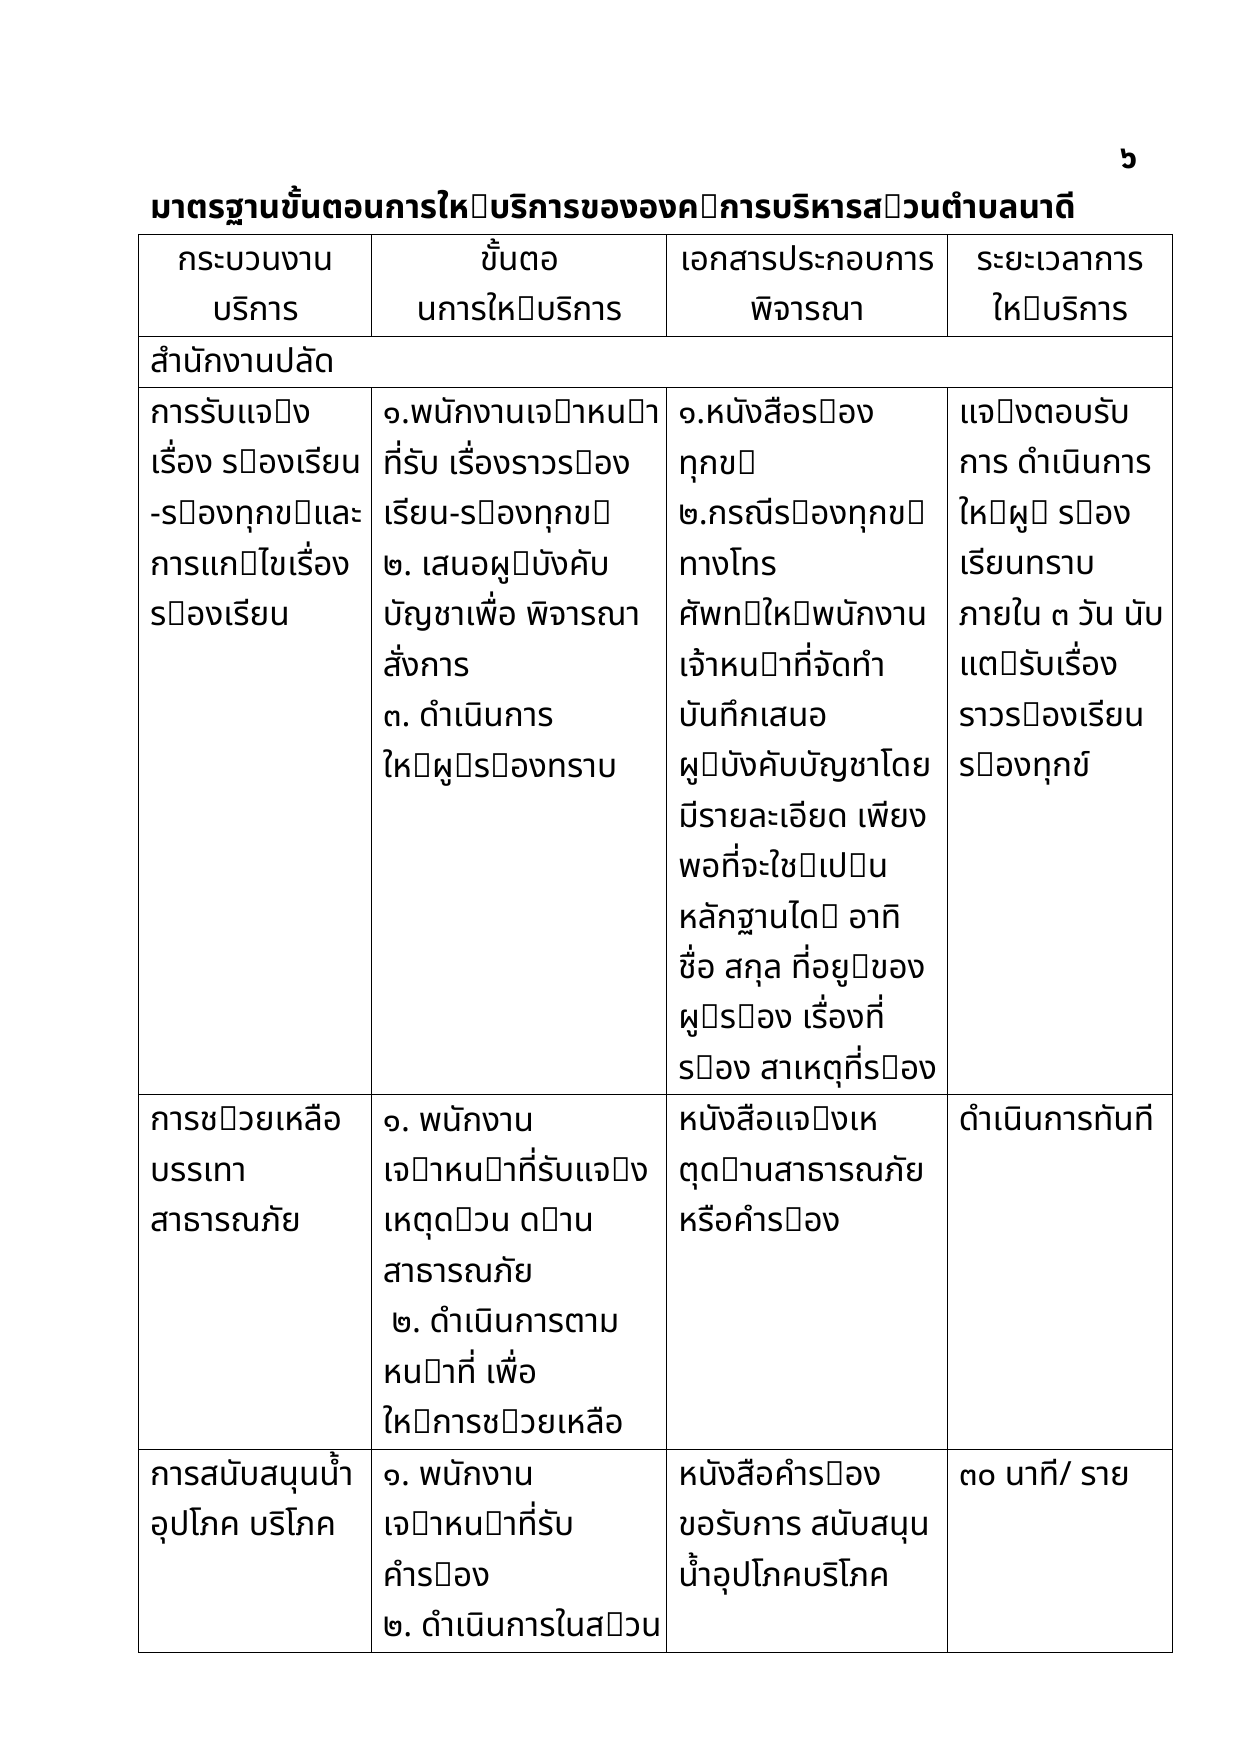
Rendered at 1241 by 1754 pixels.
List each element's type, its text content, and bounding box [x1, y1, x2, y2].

table_header กระบวนงานบริการ [139, 235, 371, 336]
table_cell ๑.พนักงานเจาหนาที่รับ เรื่องราวรองเรียน-รองทุกข ๒. เสนอผูบังคับบัญชาเพื่อ พิจารณาสั่งการ ๓. ดําเนินการใหผูรองทราบ [372, 388, 666, 1094]
table_cell หนังสือแจงเหตุดานสาธารณภัย หรือคํารอง [667, 1095, 947, 1449]
table_header เอกสารประกอบการพิจารณา [667, 235, 947, 336]
table_cell ๓๐ นาที/ ราย [948, 1450, 1172, 1652]
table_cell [139, 1450, 371, 1652]
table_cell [372, 1450, 666, 1652]
table_cell การชวยเหลือบรรเทา สาธารณภัย [139, 1095, 371, 1449]
table_cell ๑. พนักงานเจาหนาที่รับแจง เหตุดวน ดานสาธารณภัย ๒. ดําเนินการตามหนาที่ เพื่อใหการชวยเหลือ [372, 1095, 666, 1449]
text ๖ [150, 133, 1137, 183]
table_cell ๑.หนังสือรองทุกข ๒.กรณีรองทุกข ทางโทรศัพทใหพนักงานเจ้าหนาที่จัดทําบันทึกเสนอ ผูบังคับบัญชาโดยมีรายละเอียด เพียงพอที่จะใชเปนหลักฐานได อาทิ ชื่อ สกุล ที่อยูของผูรอง เรื่องที่รอง สาเหตุที่รอง [667, 388, 947, 1094]
table_header ระยะเวลาการ ใหบริการ [948, 235, 1172, 336]
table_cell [667, 1450, 947, 1652]
table_cell การรับแจงเรื่อง รองเรียน -รองทุกขและ การแกไขเรื่องรองเรียน [139, 388, 371, 1094]
table_cell สํานักงานปลัด [139, 337, 1172, 387]
table_cell ดําเนินการทันที [948, 1095, 1172, 1449]
table_cell แจงตอบรับการ ดําเนินการใหผู รองเรียนทราบ ภายใน ๓ วัน นับแตรับเรื่อง ราวรองเรียนรองทุกข์ [948, 388, 1172, 1094]
table_header ขั้นตอนการใหบริการ [372, 235, 666, 336]
text มาตรฐานขั้นตอนการใหบริการขององคการบริหารสวนตําบลนาดี [150, 183, 1137, 234]
